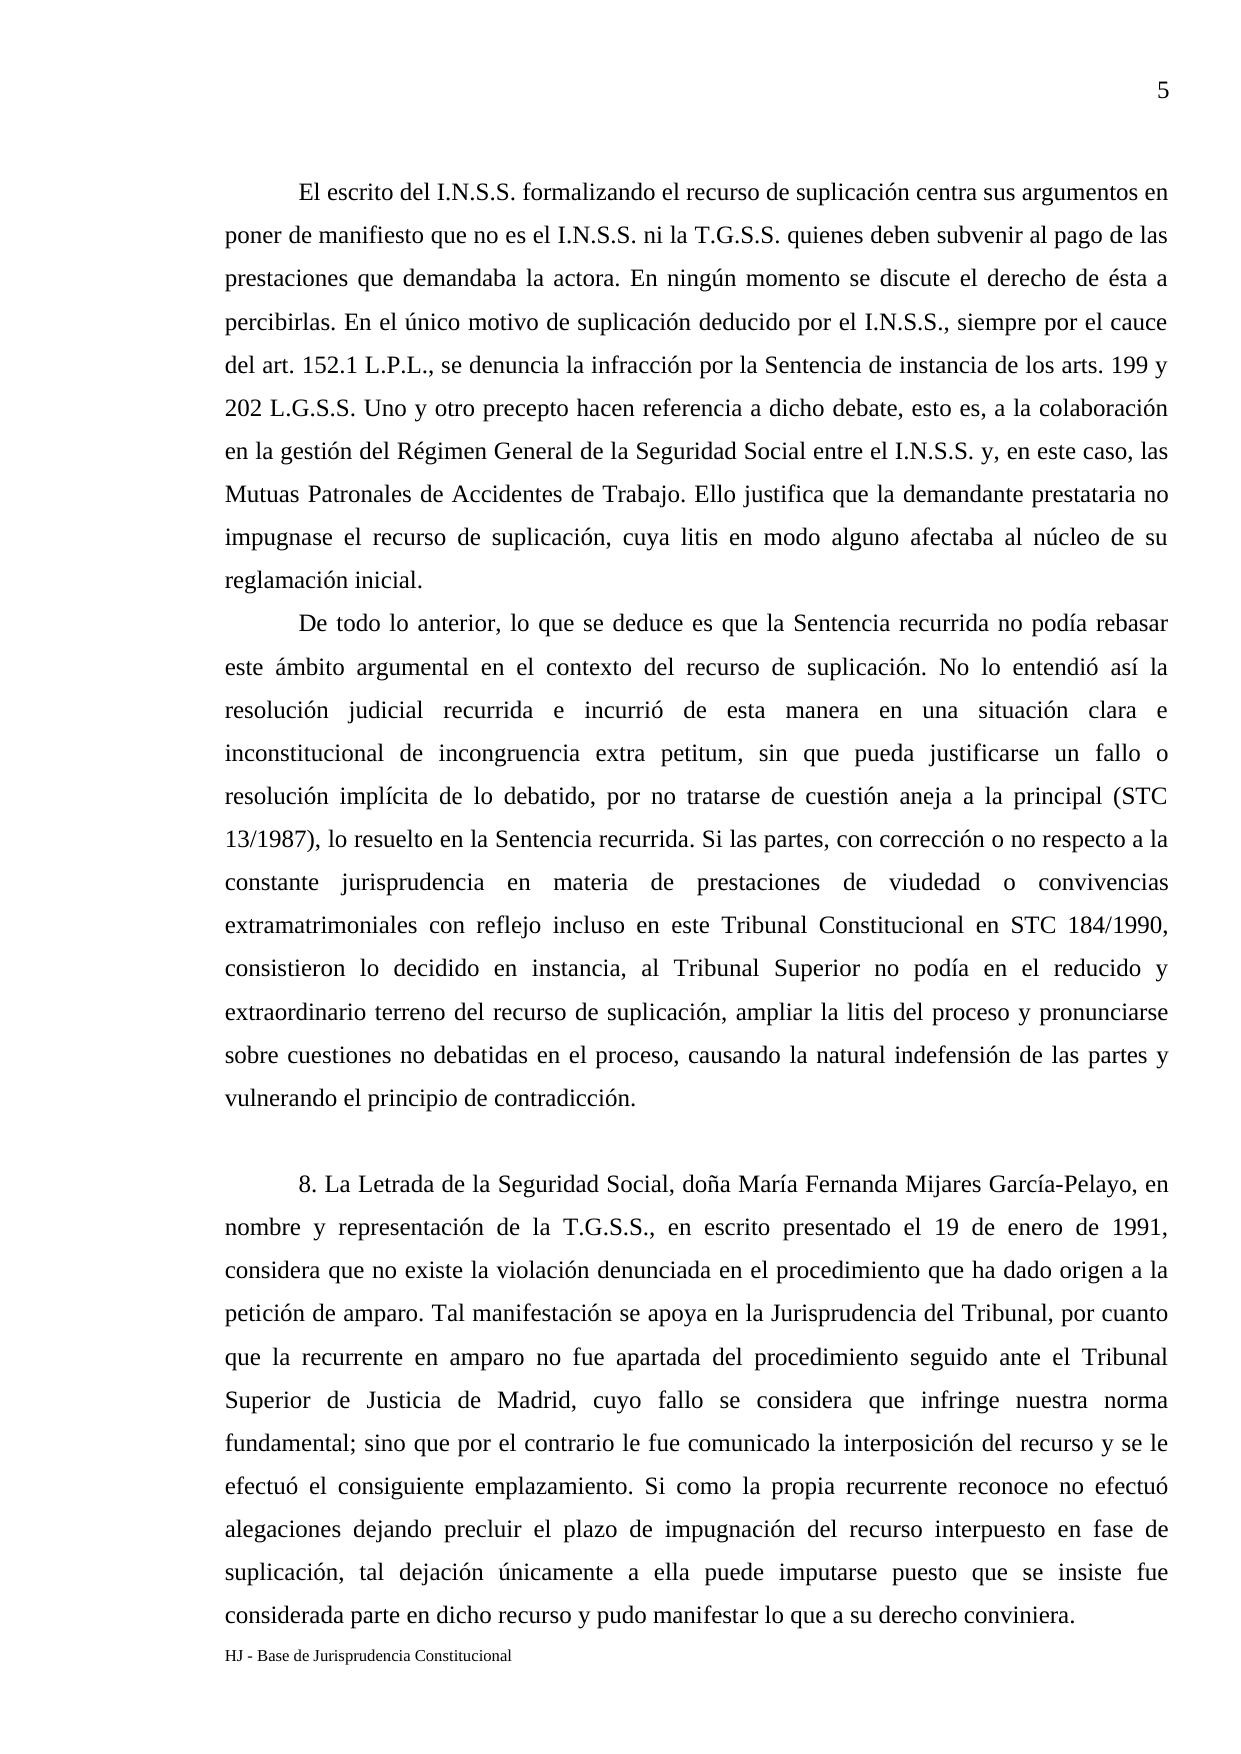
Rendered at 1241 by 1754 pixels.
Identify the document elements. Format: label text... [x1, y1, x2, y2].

text El escrito del I.N.S.S. formalizando el recurso de suplicación centra sus argumentos en poner de manifiesto que no es el I.N.S.S. ni la T.G.S.S. quienes deben subvenir al pago de las prestaciones que demandaba la actora. En ningún momento se discute el derecho de ésta a percibirlas. En el único motivo de suplicación deducido por el I.N.S.S., siempre por el cauce del art. 152.1 L.P.L., se denuncia la infracción por la Sentencia de instancia de los arts. 199 y 202 L.G.S.S. Uno y otro precepto hacen referencia a dicho debate, esto es, a la colaboración en la gestión del Régimen General de la Seguridad Social entre el I.N.S.S. y, en este caso, las Mutuas Patronales de Accidentes de Trabajo. Ello justifica que la demandante prestataria no impugnase el recurso de suplicación, cuya litis en modo alguno afectaba al núcleo de su reglamación inicial. [224, 177, 1169, 594]
text 8. La Letrada de la Seguridad Social, doña María Fernanda Mijares García-Pelayo, en nombre y representación de la T.G.S.S., en escrito presentado el 19 de enero de 1991, considera que no existe la violación denunciada en el procedimiento que ha dado origen a la petición de amparo. Tal manifestación se apoya en la Jurisprudencia del Tribunal, por cuanto que la recurrente en amparo no fue apartada del procedimiento seguido ante el Tribunal Superior de Justicia de Madrid, cuyo fallo se considera que infringe nuestra norma fundamental; sino que por el contrario le fue comunicado la interposición del recurso y se le efectuó el consiguiente emplazamiento. Si como la propia recurrente reconoce no efectuó alegaciones dejando precluir el plazo de impugnación del recurso interpuesto en fase de suplicación, tal dejación únicamente a ella puede imputarse puesto que se insiste fue considerada parte en dicho recurso y pudo manifestar lo que a su derecho conviniera. [224, 1169, 1169, 1629]
text De todo lo anterior, lo que se deduce es que la Sentencia recurrida no podía rebasar este ámbito argumental en el contexto del recurso de suplicación. No lo entendió así la resolución judicial recurrida e incurrió de esta manera en una situación clara e inconstitucional de incongruencia extra petitum, sin que pueda justificarse un fallo o resolución implícita de lo debatido, por no tratarse de cuestión aneja a la principal (STC 13/1987), lo resuelto en la Sentencia recurrida. Si las partes, con corrección o no respecto a la constante jurisprudencia en materia de prestaciones de viudedad o convivencias extramatrimoniales con reflejo incluso en este Tribunal Constitucional en STC 184/1990, consistieron lo decidido en instancia, al Tribunal Superior no podía en el reducido y extraordinario terreno del recurso de suplicación, ampliar la litis del proceso y pronunciarse sobre cuestiones no debatidas en el proceso, causando la natural indefensión de las partes y vulnerando el principio de contradicción. [224, 608, 1169, 1112]
